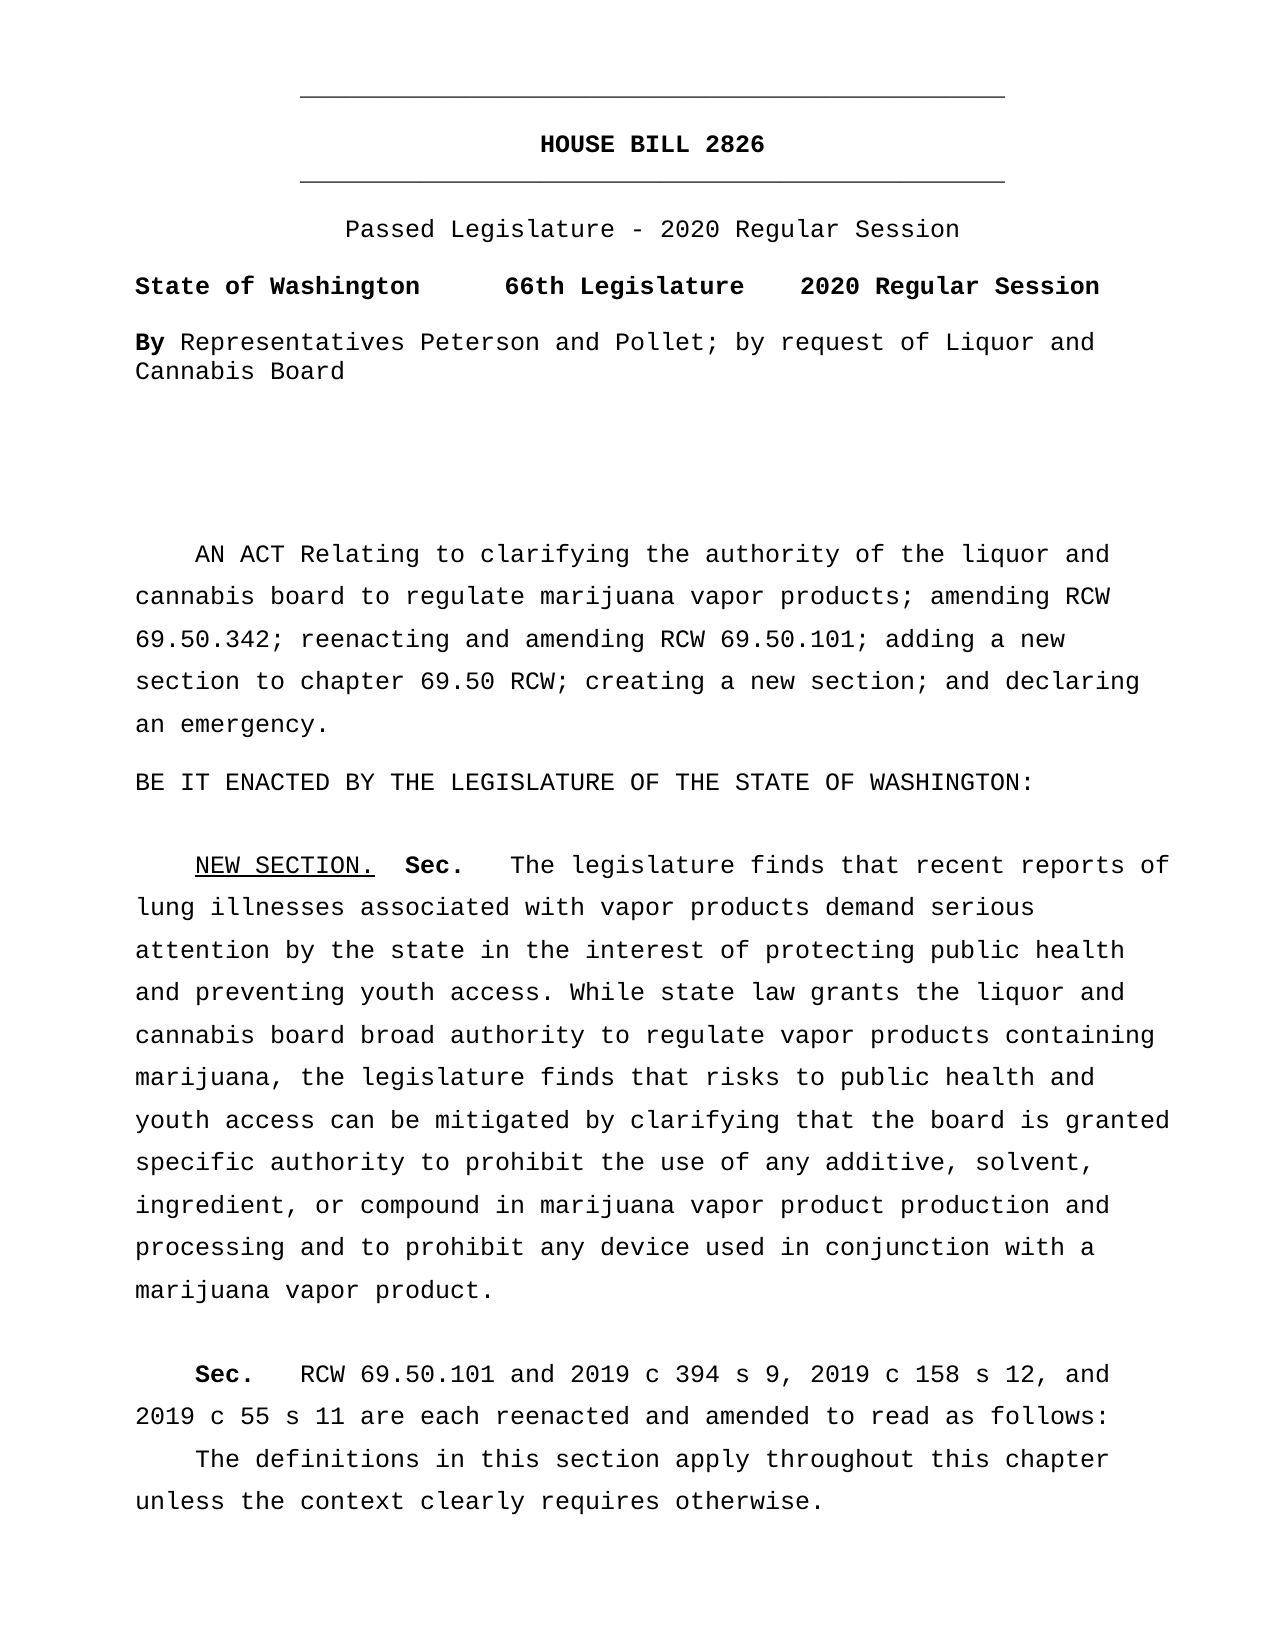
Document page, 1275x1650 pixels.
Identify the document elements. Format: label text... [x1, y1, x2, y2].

text BE IT ENACTED BY THE LEGISLATURE OF THE STATE OF WASHINGTON: [135, 769, 1170, 797]
text HOUSE BILL 2826 [135, 132, 1170, 160]
text State of Washington 66th Legislature 2020 Regular Session [135, 273, 1170, 302]
text _______________________________________________ [135, 160, 1170, 188]
text AN ACT Relating to clarifying the authority of the liquor and cannabis board to regulate marijuana vapor products; amending RCW 69.50.342; reenacting and amending RCW 69.50.101; adding a new section to chapter 69.50 RCW; creating a new section; and declaring an emergency. [135, 528, 1170, 741]
text Sec. RCW 69.50.101 and 2019 c 394 s 9, 2019 c 158 s 12, and 2019 c 55 s 11 are each reenacted and amended to read as follows: [135, 1348, 1170, 1433]
text The definitions in this section apply throughout this chapter unless the context clearly requires otherwise. [135, 1433, 1170, 1518]
text By Representatives Peterson and Pollet; by request of Liquor and Cannabis Board [135, 330, 1170, 387]
text _______________________________________________ [135, 75, 1170, 103]
text NEW SECTION. Sec. The legislature finds that recent reports of lung illnesses associated with vapor products demand serious attention by the state in the interest of protecting public health and preventing youth access. While state law grants the liquor and cannabis board broad authority to regulate vapor products containing marijuana, the legislature finds that risks to public health and youth access can be mitigated by clarifying that the board is granted specific authority to prohibit the use of any additive, solvent, ingredient, or compound in marijuana vapor product production and processing and to prohibit any device used in conjunction with a marijuana vapor product. [135, 839, 1170, 1307]
text Passed Legislature - 2020 Regular Session [135, 217, 1170, 245]
